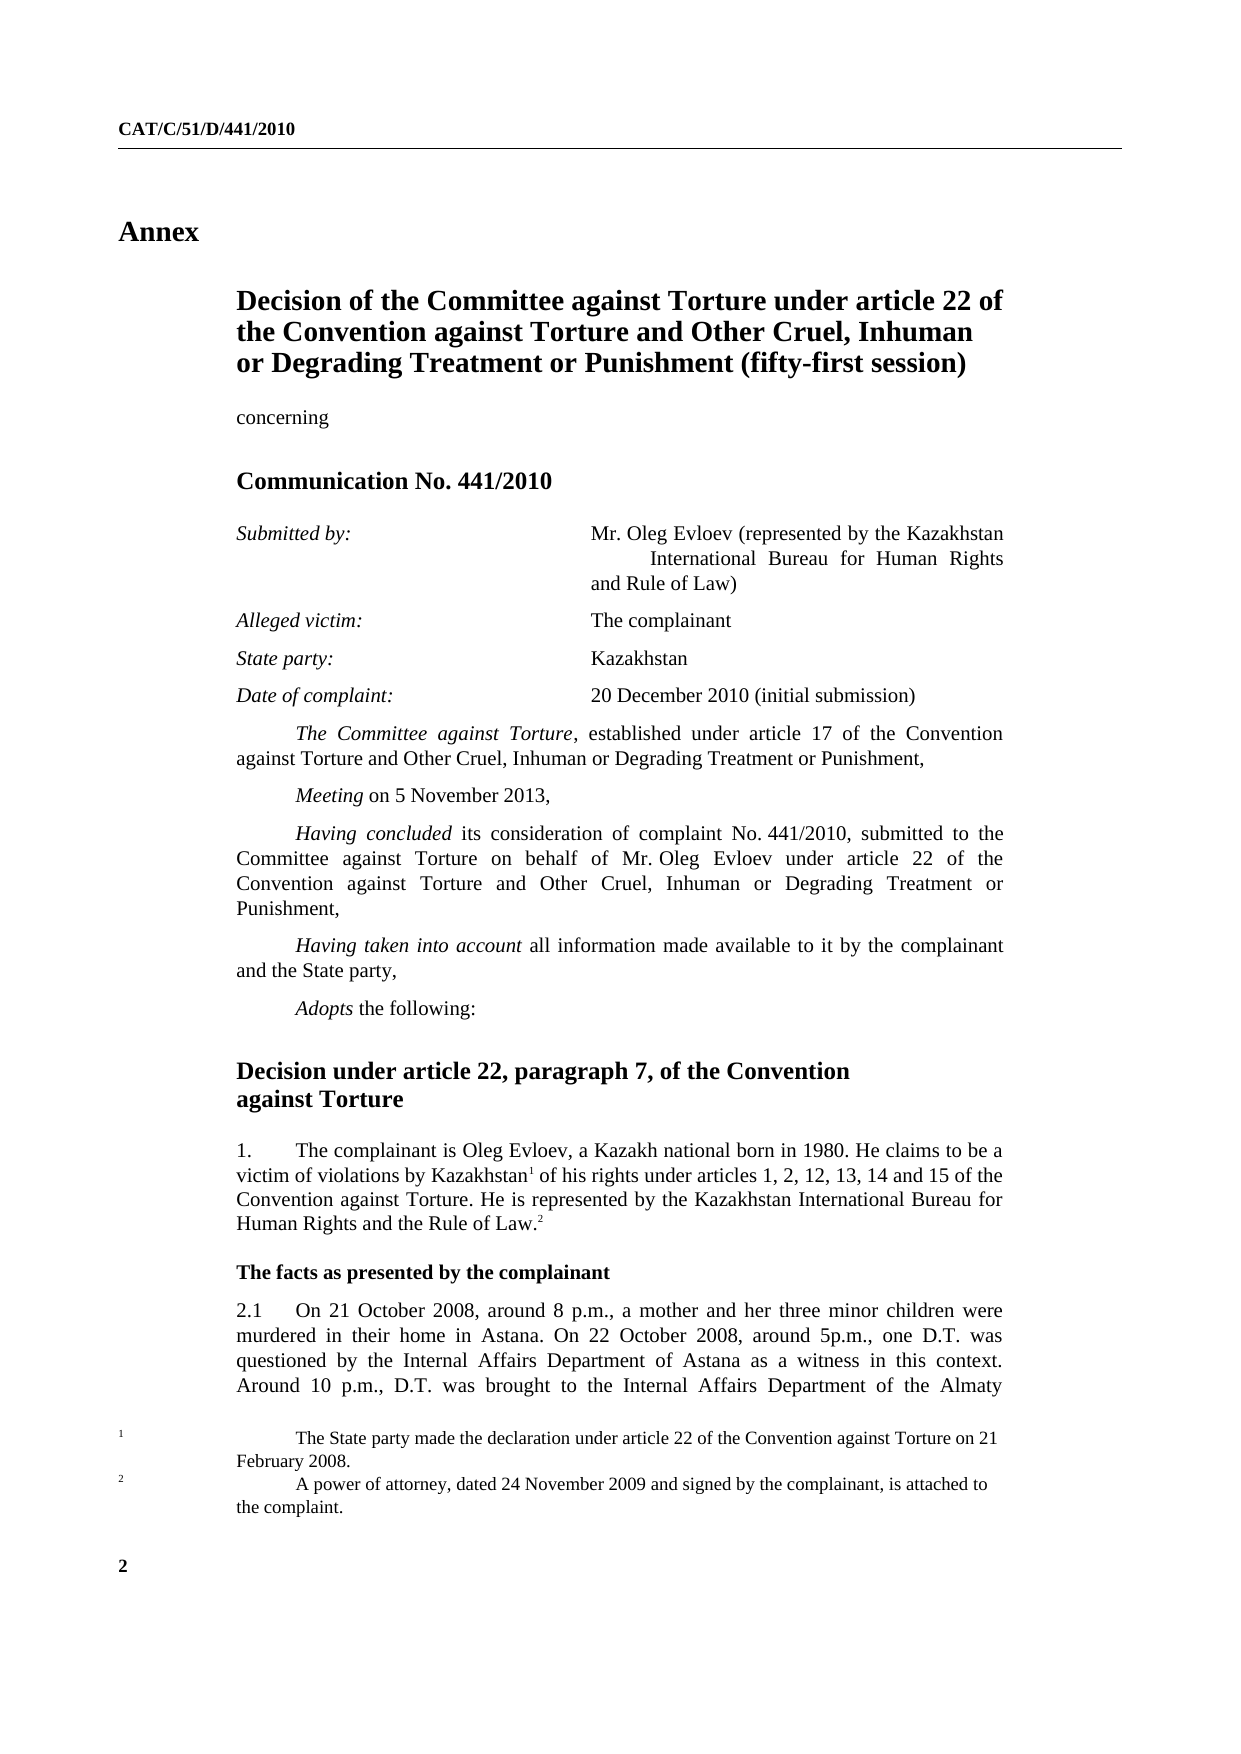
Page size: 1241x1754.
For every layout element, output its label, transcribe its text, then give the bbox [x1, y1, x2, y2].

text The facts as presented by the complainant [118, 1260, 1004, 1285]
text Annex [118, 217, 1004, 248]
text Communication No. 441/2010 [118, 467, 1004, 495]
text Date of complaint: 20 December 2010 (initial submission) [236, 682, 1004, 707]
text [236, 1297, 1004, 1397]
text Having taken into account all information made available to it by the complainant and the State party, [236, 932, 1004, 982]
text Decision under article 22, paragraph 7, of the Convention against Torture [118, 1057, 1004, 1113]
text Submitted by: Mr. Oleg Evloev (represented by the Kazakhstan International Bureau for Human Rights and Rule of Law) [236, 520, 1004, 595]
text Decision of the Committee against Torture under article 22 of the Convention against Torture and Other Cruel, Inhuman or Degrading Treatment or Punishment (fifty-first session) [118, 285, 1004, 379]
text State party: [236, 645, 1004, 670]
text The Committee against Torture, established under article 17 of the Convention against Torture and Other Cruel, Inhuman or Degrading Treatment or Punishment, [236, 720, 1004, 770]
text Meeting on 5 November 2013, [236, 782, 1004, 807]
text 1. The complainant is Oleg Evloev, a Kazakh national born in 1980. He claims to be a victim of violations by of his rights under articles 1, 2, 12, 13, 14 and 15 of the Convention against Torture. He is represented by the Kazakhstan International Bureau for Human Rights and the Rule of Law. [236, 1138, 1004, 1235]
text concerning [236, 404, 1004, 429]
text Adopts the following: [236, 995, 1004, 1020]
text Alleged victim: The complainant [236, 607, 1004, 632]
text Having concluded its consideration of complaint No. 441/2010, submitted to the Committee against Torture on behalf of Mr. Oleg Evloev under article 22 of the Convention against Torture and Other Cruel, Inhuman or Degrading Treatment or Punishment, [236, 820, 1004, 920]
